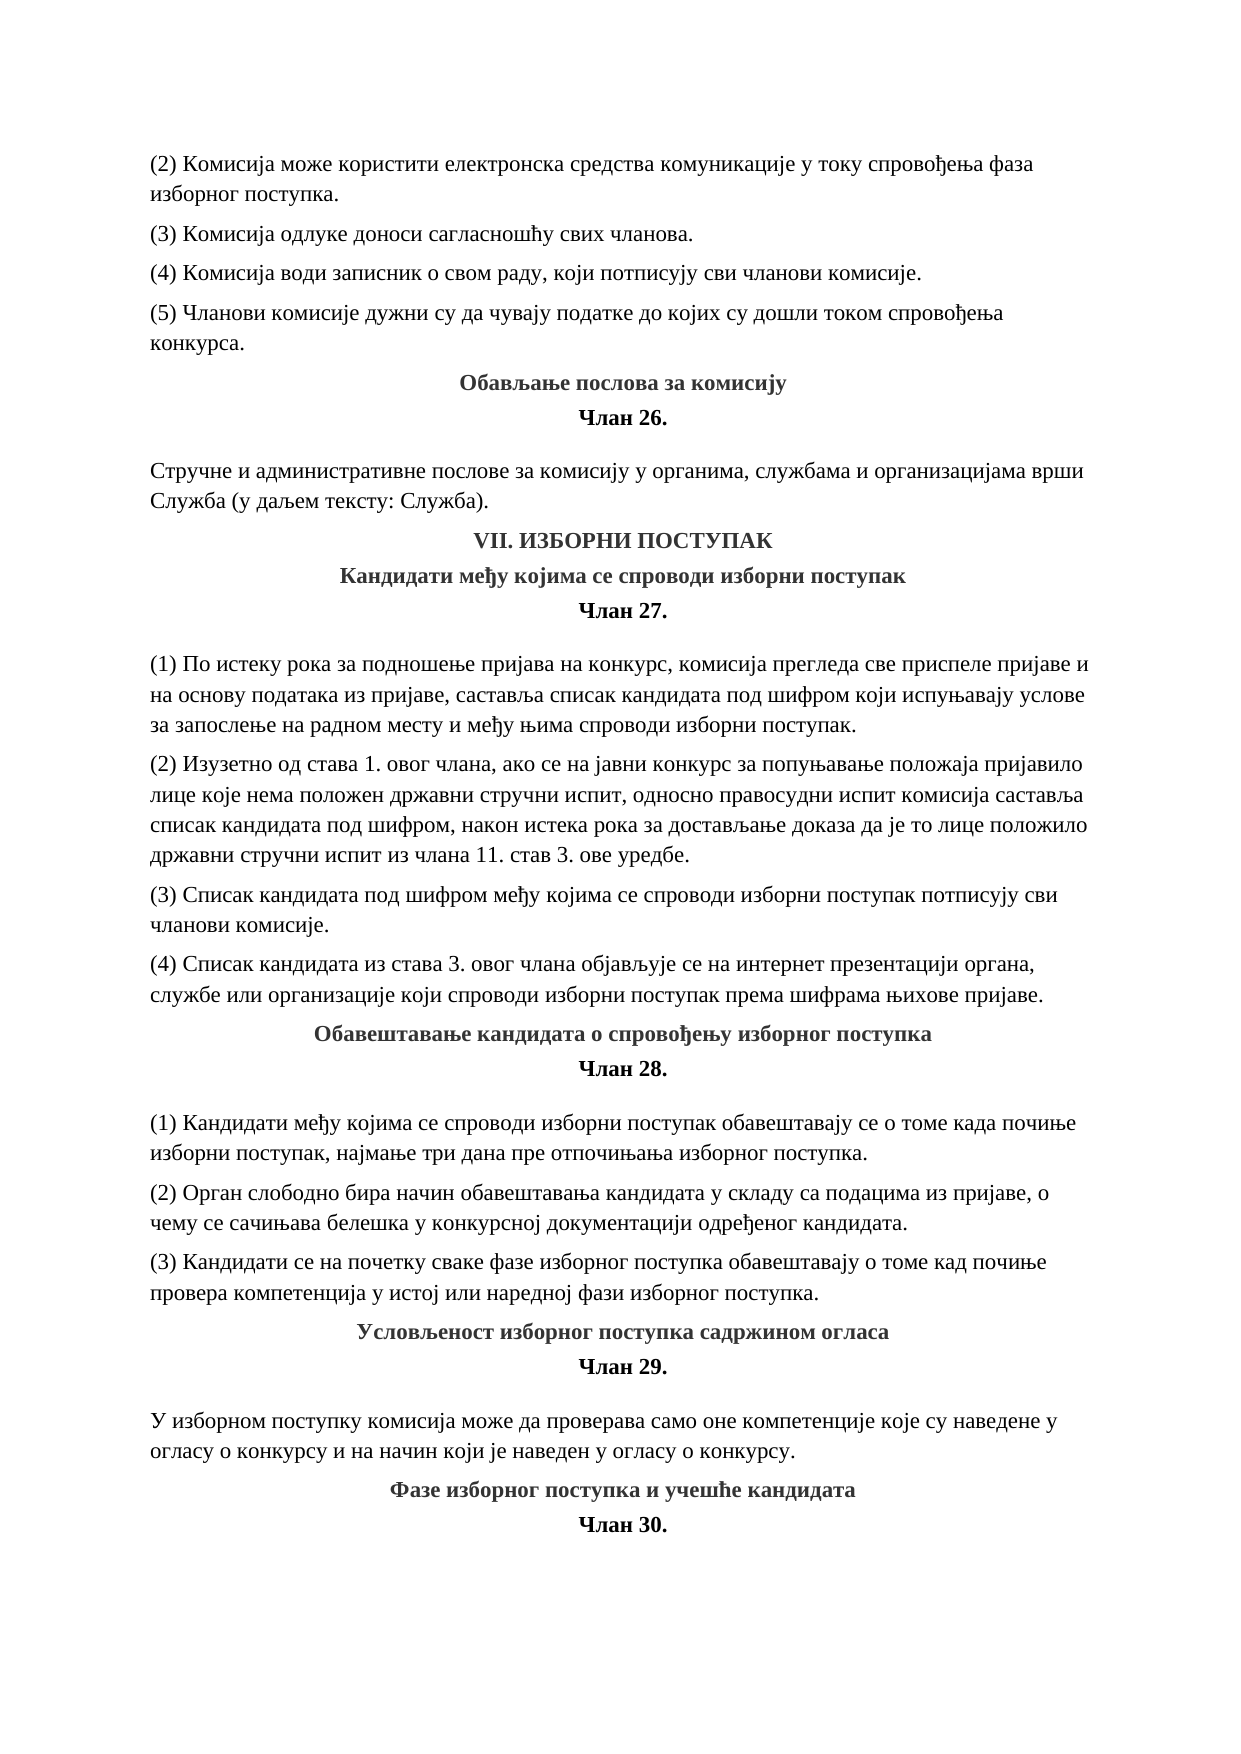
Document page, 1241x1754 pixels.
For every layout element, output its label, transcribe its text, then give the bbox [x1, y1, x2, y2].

text (1) Кандидати међу којима се спроводи изборни поступак обавештавају се о томе када почиње изборни поступак, најмање три дана пре отпочињања изборног поступка. [150, 1109, 1090, 1165]
text (3) Комисија одлуке доноси сагласношћу свих чланова. [150, 220, 1090, 246]
text Обавештавање кандидата о спровођењу изборног поступка [150, 1020, 1090, 1047]
text Кандидати међу којима се спроводи изборни поступак [150, 562, 1090, 588]
text Члан 26. [150, 404, 1090, 430]
text (2) Орган слободно бира начин обавештавања кандидата у складу са подацима из пријаве, о чему се сачињава белешка у конкурсној документацији одређеног кандидата. [150, 1179, 1090, 1235]
text Условљеност изборног поступка садржином огласа [150, 1318, 1090, 1344]
text (5) Чланови комисије дужни су да чувају податке до којих су дошли током спровођења конкурса. [150, 299, 1090, 356]
text Члан 30. [150, 1511, 1090, 1538]
text Фазе изборног поступка и учешће кандидата [150, 1477, 1090, 1503]
text (1) По истеку рока за подношење пријава на конкурс, комисија прегледа све приспеле пријаве и на основу података из пријаве, саставља списак кандидата под шифром који испуњавају услове за запослење на радном месту и међу њима спроводи изборни поступак. [150, 651, 1090, 737]
text У изборном поступку комисија може да проверава само оне компетенције које су наведене у огласу о конкурсу и на начин који је наведен у огласу о конкурсу. [150, 1407, 1090, 1463]
text (3) Списак кандидата под шифром међу којима се спроводи изборни поступак потписују сви чланови комисије. [150, 881, 1090, 937]
text (2) Изузетно од става 1. овог члана, ако се на јавни конкурс за попуњавање положаја пријавило лице које нема положен државни стручни испит, односно правосудни испит комисија саставља списак кандидата под шифром, након истека рока за достављање доказа да је то лице положило државни стручни испит из члана 11. став 3. ове уредбе. [150, 751, 1090, 867]
text Члан 29. [150, 1353, 1090, 1379]
text (3) Кандидати се на почетку сваке фазе изборног поступка обавештавају о томе кад почиње провера компетенција у истој или наредној фази изборног поступка. [150, 1248, 1090, 1305]
text VII. ИЗБОРНИ ПОСТУПАК [150, 527, 1090, 553]
text (2) Комисија може користити електронска средства комуникације у току спровођења фаза изборног поступка. [150, 150, 1090, 207]
text Члан 28. [150, 1055, 1090, 1082]
text Обављање послова за комисију [150, 369, 1090, 395]
text Члан 27. [150, 597, 1090, 623]
text Стручне и административне послове за комисију у органима, службама и организацијама врши Служба (у даљем тексту: Служба). [150, 457, 1090, 514]
text (4) Комисија води записник о свом раду, који потписују сви чланови комисије. [150, 259, 1090, 286]
text (4) Списак кандидата из става 3. овог члана објављује се на интернет презентацији органа, службе или организације који спроводи изборни поступак према шифрама њихове пријаве. [150, 951, 1090, 1007]
